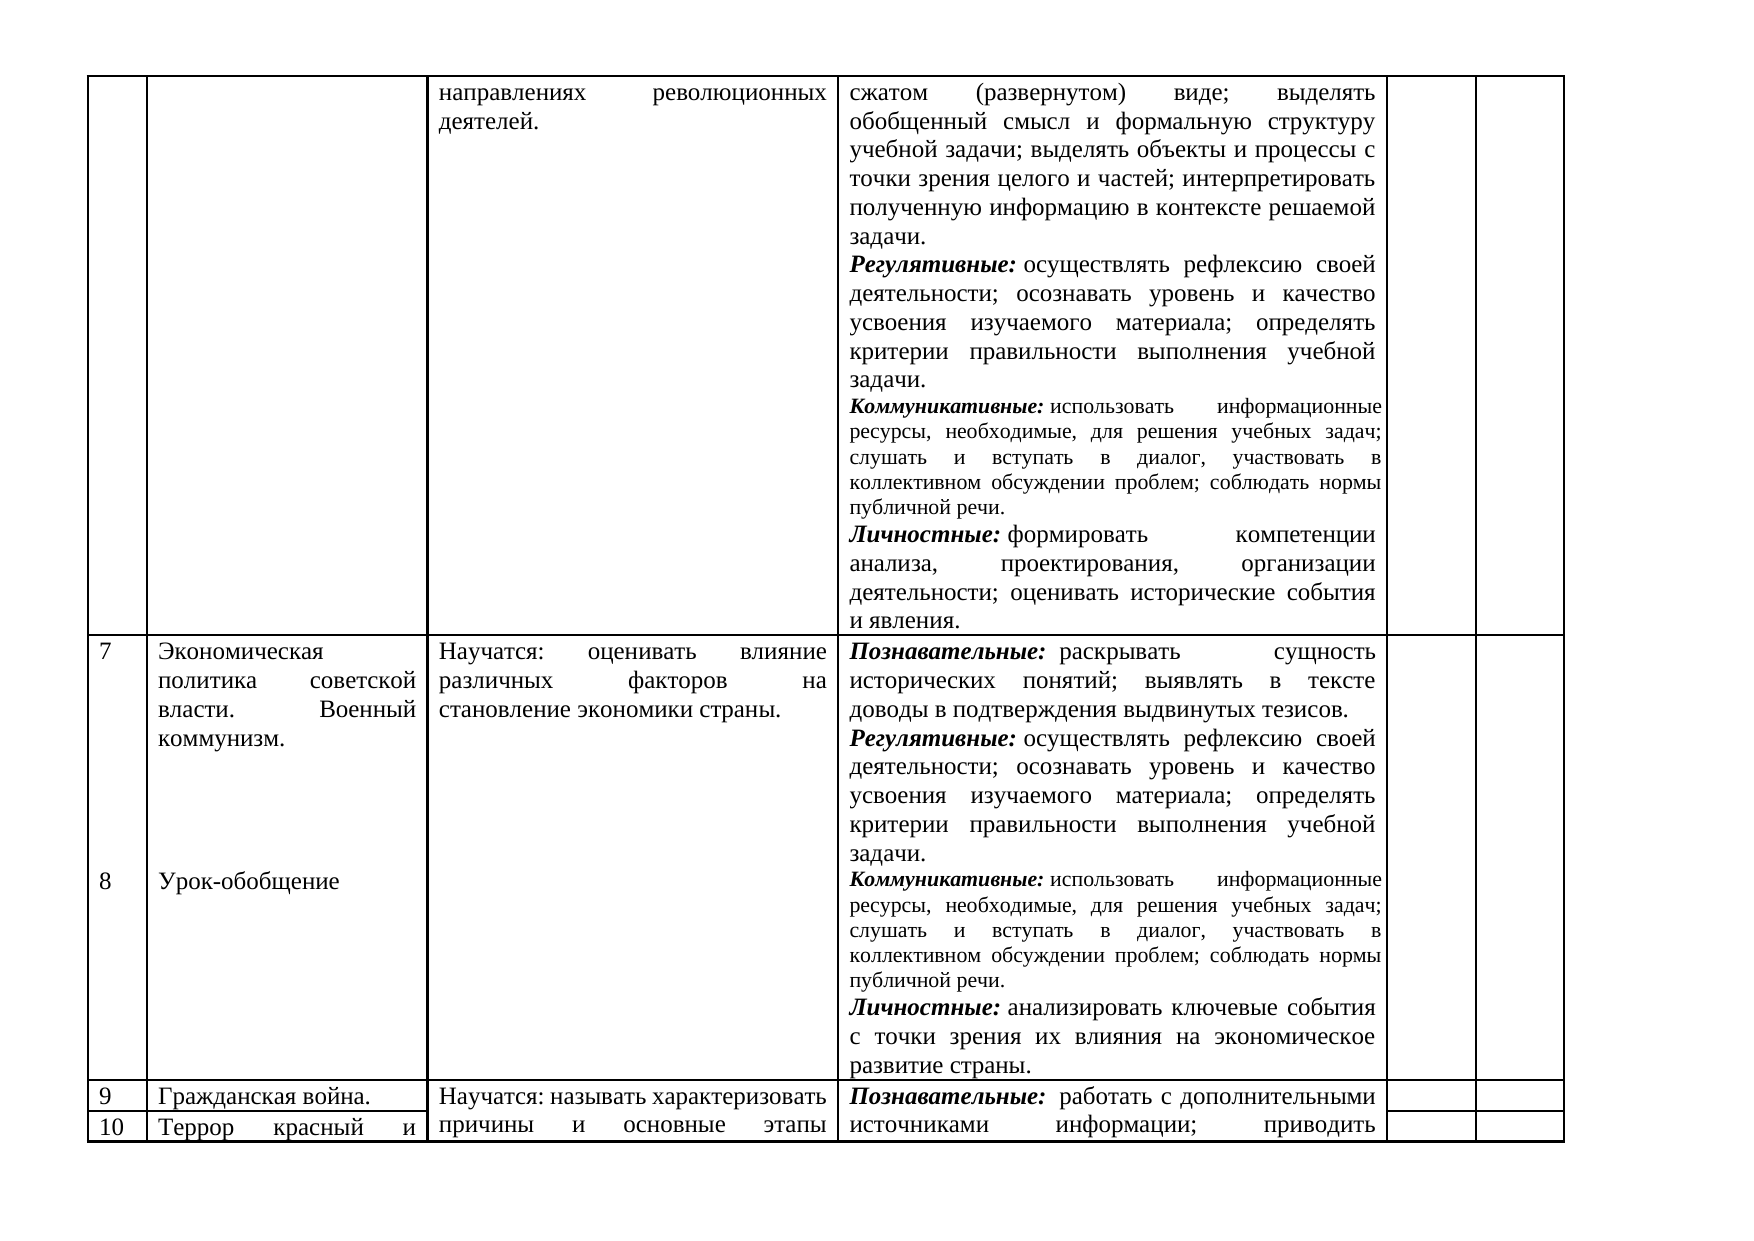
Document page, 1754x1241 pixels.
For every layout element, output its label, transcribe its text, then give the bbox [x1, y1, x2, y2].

table_cell [1477, 1081, 1563, 1109]
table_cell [429, 77, 837, 634]
table_cell [1388, 1112, 1475, 1140]
table_cell Научатся: называть характеризовать причины и основные этапы гражданской войны; давать оценку последствиям исторического явления. [429, 1081, 837, 1140]
table_cell 9 [89, 1081, 146, 1109]
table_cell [148, 1112, 426, 1140]
table_cell [1477, 636, 1563, 1079]
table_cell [148, 77, 426, 634]
table_cell 6 [89, 77, 146, 634]
table_cell [1565, 75, 1571, 634]
table_cell 7 8 [89, 636, 146, 1079]
table_cell Познавательные: раскрывать сущность исторических понятий; выявлять в тексте доводы в подтверждения выдвинутых тезисов. Регулятивные: осуществлять рефлексию своей деятельности; осознавать уровень и качество усвоения изучаемого материала; определять критерии правильности выполнения учебной задачи. Коммуникативные: использовать информационные ресурсы, необходимые, для решения учебных задач; слушать и вступать в диалог, участвовать в коллективном обсуждении проблем; соблюдать нормы публичной речи. Личностные: анализировать ключевые события с точки зрения их влияния на экономическое развитие страны. [839, 636, 1386, 1079]
table_cell 10 [89, 1112, 146, 1140]
table_cell [1565, 634, 1571, 1079]
table_cell [1388, 77, 1475, 634]
table_cell [1477, 1112, 1563, 1140]
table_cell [839, 77, 1386, 634]
table_cell [1565, 1110, 1571, 1140]
table_cell [1388, 1081, 1475, 1109]
table_cell [1565, 1079, 1571, 1109]
table_cell [1388, 636, 1475, 1079]
table_cell Гражданская война. [148, 1081, 426, 1109]
table_cell [1477, 77, 1563, 634]
table_cell Экономическая политика советской власти. Военный коммунизм. Урок-обобщение [148, 636, 426, 1079]
table_cell Научатся: оценивать влияние различных факторов на становление экономики страны. [429, 636, 837, 1079]
